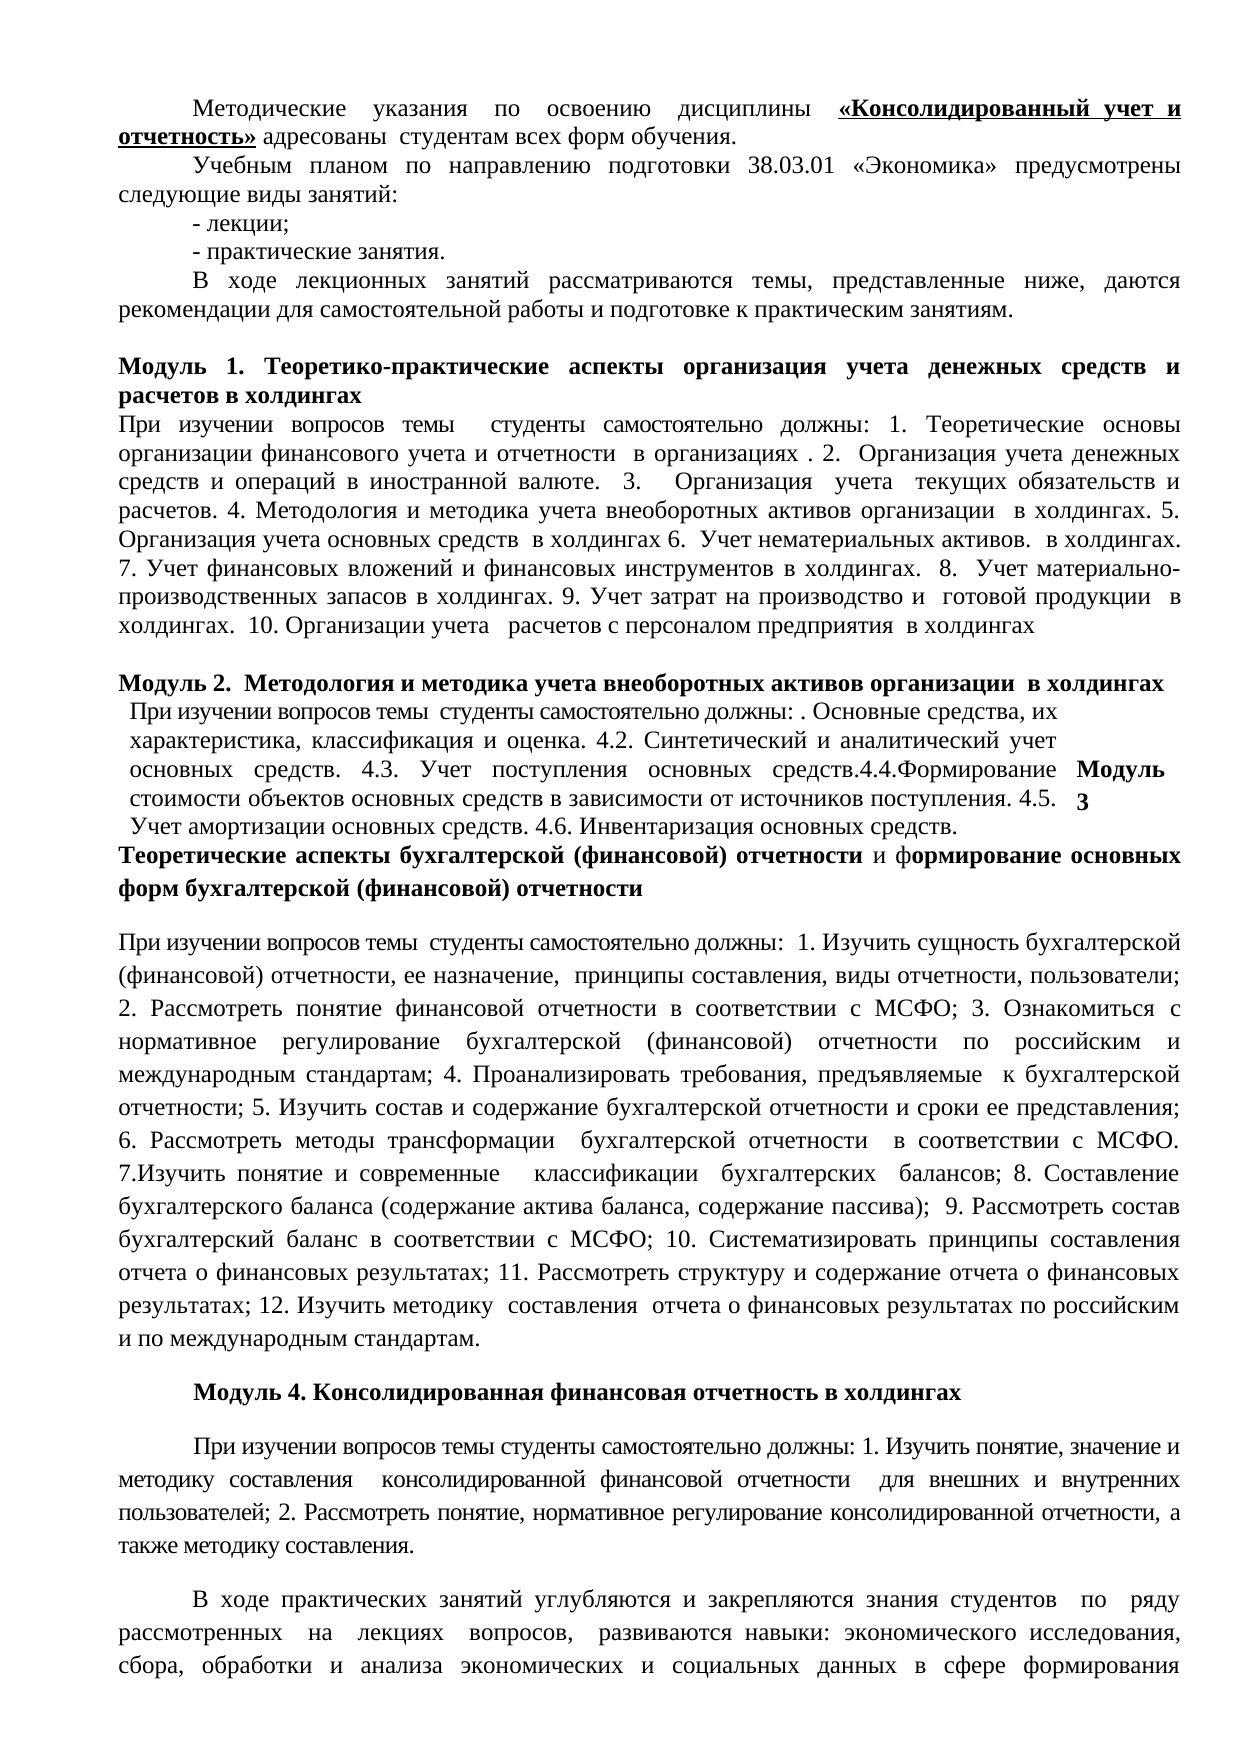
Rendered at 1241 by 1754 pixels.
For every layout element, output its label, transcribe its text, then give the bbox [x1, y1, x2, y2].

text Модуль 1. Теоретико-практические аспекты организация учета денежных средств и расчетов в холдингах [118, 351, 1181, 409]
text Методические указания по освоению дисциплины «Консолидированный учет и отчетность» адресованы студентам всех форм обучения. [118, 93, 1181, 150]
text При изучении вопросов темы студенты самостоятельно должны: 1. Теоретические основы организации финансового учета и отчетности в организациях . 2. Организация учета денежных средств и операций в иностранной валюте. 3. Организация учета текущих обязательств и расчетов. 4. Методология и методика учета внеоборотных активов организации в холдингах. 5. Организация учета основных средств в холдингах 6. Учет нематериальных активов. в холдингах. 7. Учет финансовых вложений и финансовых инструментов в холдингах. 8. Учет материально-производственных запасов в холдингах. 9. Учет затрат на производство и готовой продукции в холдингах. 10. Организации учета расчетов с персоналом предприятия в холдингах [118, 409, 1181, 639]
text Учебным планом по направлению подготовки 38.03.01 «Экономика» предусмотрены следующие виды занятий: [118, 150, 1181, 208]
text При изучении вопросов темы студенты самостоятельно должны: . Основные средства, их характеристика, классификация и оценка. 4.2. Синтетический и аналитический учет основных средств. 4.3. Учет поступления основных средств.4.4.Формирование стоимости объектов основных средств в зависимости от источников поступления. 4.5. Учет амортизации основных средств. 4.6. Инвентаризация основных средств. [129, 696, 1058, 840]
text - лекции; [118, 208, 1181, 236]
text В ходе лекционных занятий рассматриваются темы, представленные ниже, даются рекомендации для самостоятельной работы и подготовке к практическим занятиям. [118, 265, 1181, 323]
text Модуль 4. Консолидированная финансовая отчетность в холдингах [118, 1377, 1181, 1406]
text При изучении вопросов темы студенты самостоятельно должны: 1. Изучить сущность бухгалтерской (финансовой) отчетности, ее назначение, принципы составления, виды отчетности, пользователи; 2. Рассмотреть понятие финансовой отчетности в соответствии с МСФО; 3. Ознакомиться c нормативное регулирование бухгалтерской (финансовой) отчетности по российским и международным стандартам; 4. Проанализировать требования, предъявляемые к бухгалтерской отчетности; 5. Изучить состав и содержание бухгалтерской отчетности и сроки ее представления; 6. Рассмотреть методы трансформации бухгалтерской отчетности в соответствии с МСФО. 7.Изучить понятие и современные классификации бухгалтерских балансов; 8. Составление бухгалтерского баланса (содержание актива баланса, содержание пассива); 9. Рассмотреть состав бухгалтерский баланс в соответствии с МСФО; 10. Систематизировать принципы составления отчета о финансовых результатах; 11. Рассмотреть структуру и содержание отчета о финансовых результатах; 12. Изучить методику составления отчета о финансовых результатах по российским и по международным стандартам. [118, 927, 1181, 1352]
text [118, 1584, 1181, 1679]
text Модуль 3 Теоретические аспекты бухгалтерской (финансовой) отчетности и формирование основных форм бухгалтерской (финансовой) отчетности [118, 754, 1181, 902]
text - практические занятия. [118, 236, 1181, 265]
text При изучении вопросов темы студенты самостоятельно должны: 1. Изучить понятие, значение и методику составления консолидированной финансовой отчетности для внешних и внутренних пользователей; 2. Рассмотреть понятие, нормативное регулирование консолидированной отчетности, a также методику составления. [118, 1431, 1181, 1559]
text Модуль 2. Методология и методика учета внеоборотных активов организации в холдингах [118, 668, 1181, 696]
